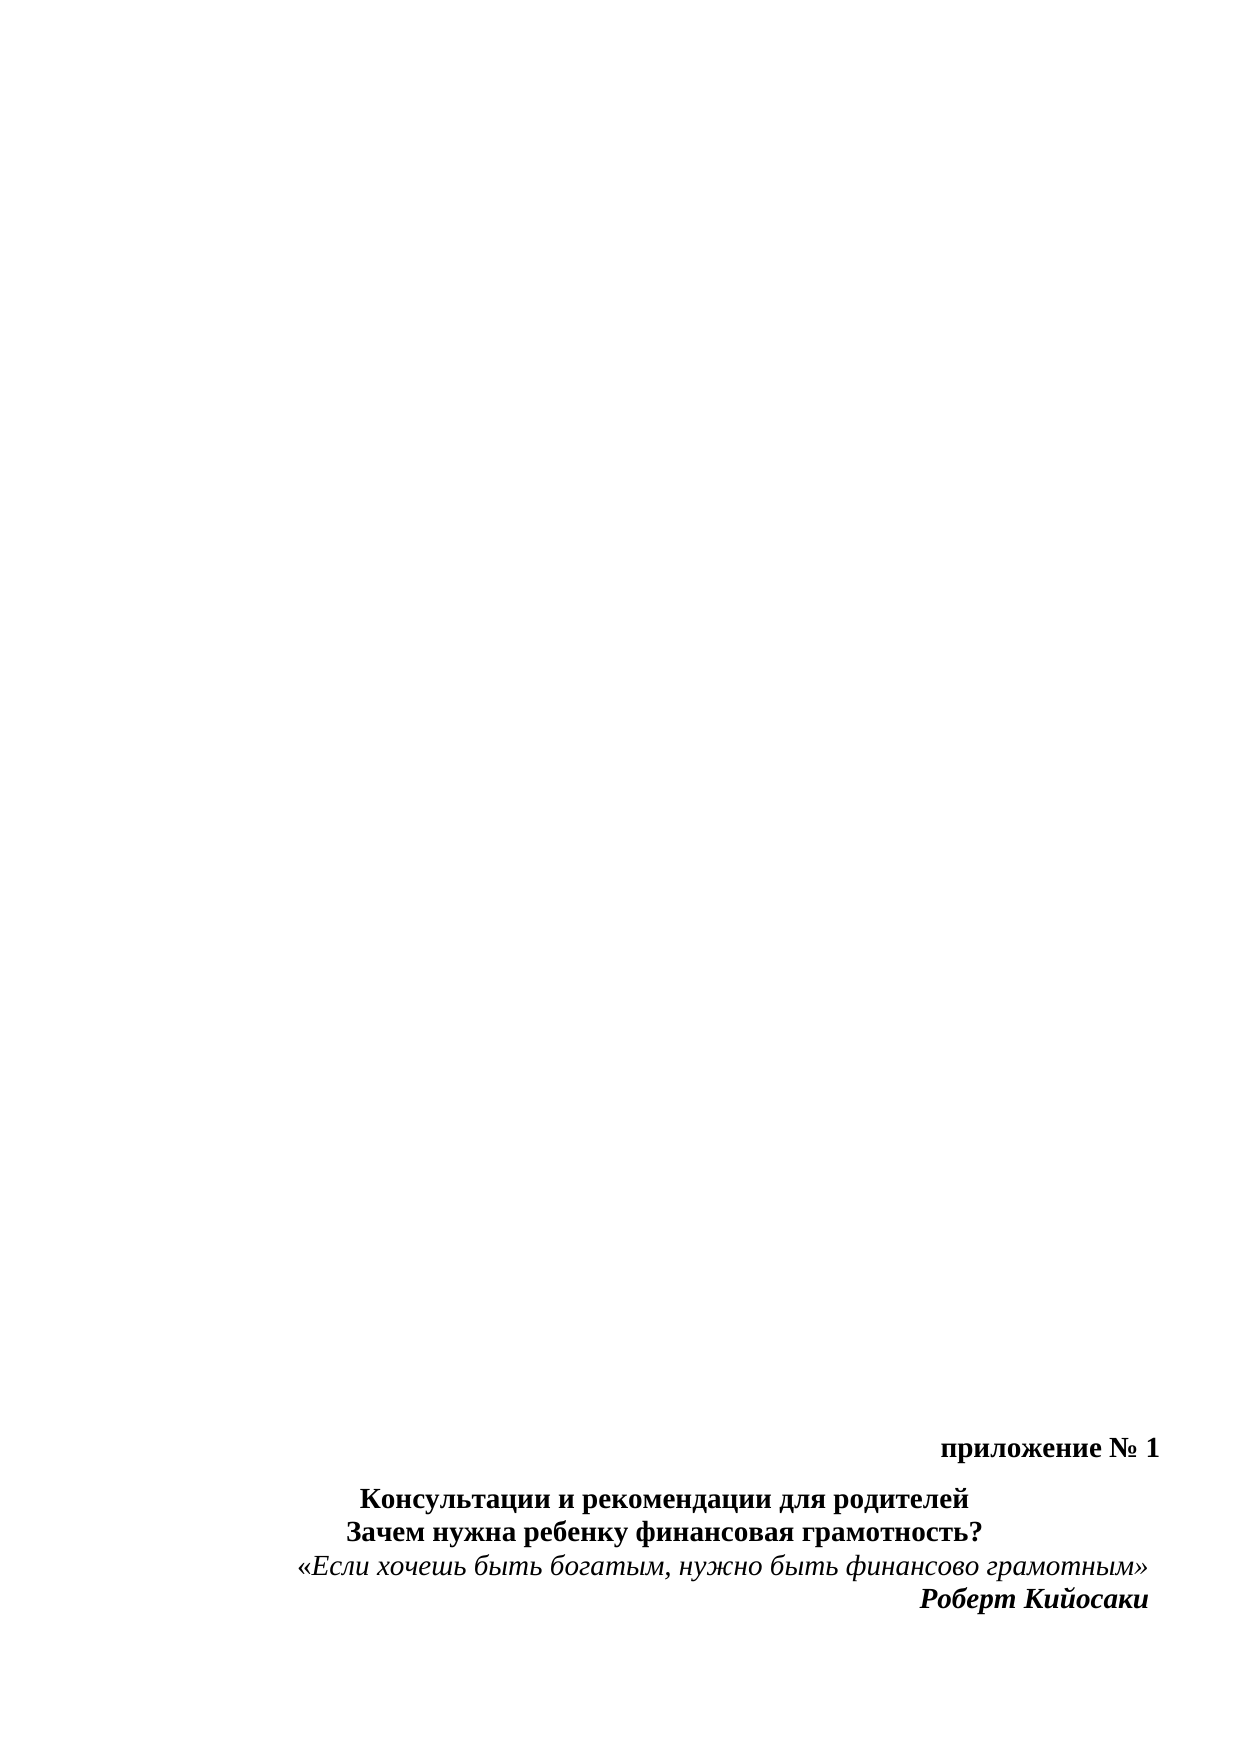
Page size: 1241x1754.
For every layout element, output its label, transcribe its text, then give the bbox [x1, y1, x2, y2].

text Зачем нужна ребенку финансовая грамотность? [177, 1514, 1152, 1548]
text приложение № 1 [177, 1431, 1160, 1464]
text Роберт Кийосаки [177, 1581, 1152, 1615]
text Консультации и рекомендации для родителей [177, 1481, 1152, 1514]
text «Если хочешь быть богатым, нужно быть финансово грамотным» [177, 1548, 1152, 1581]
